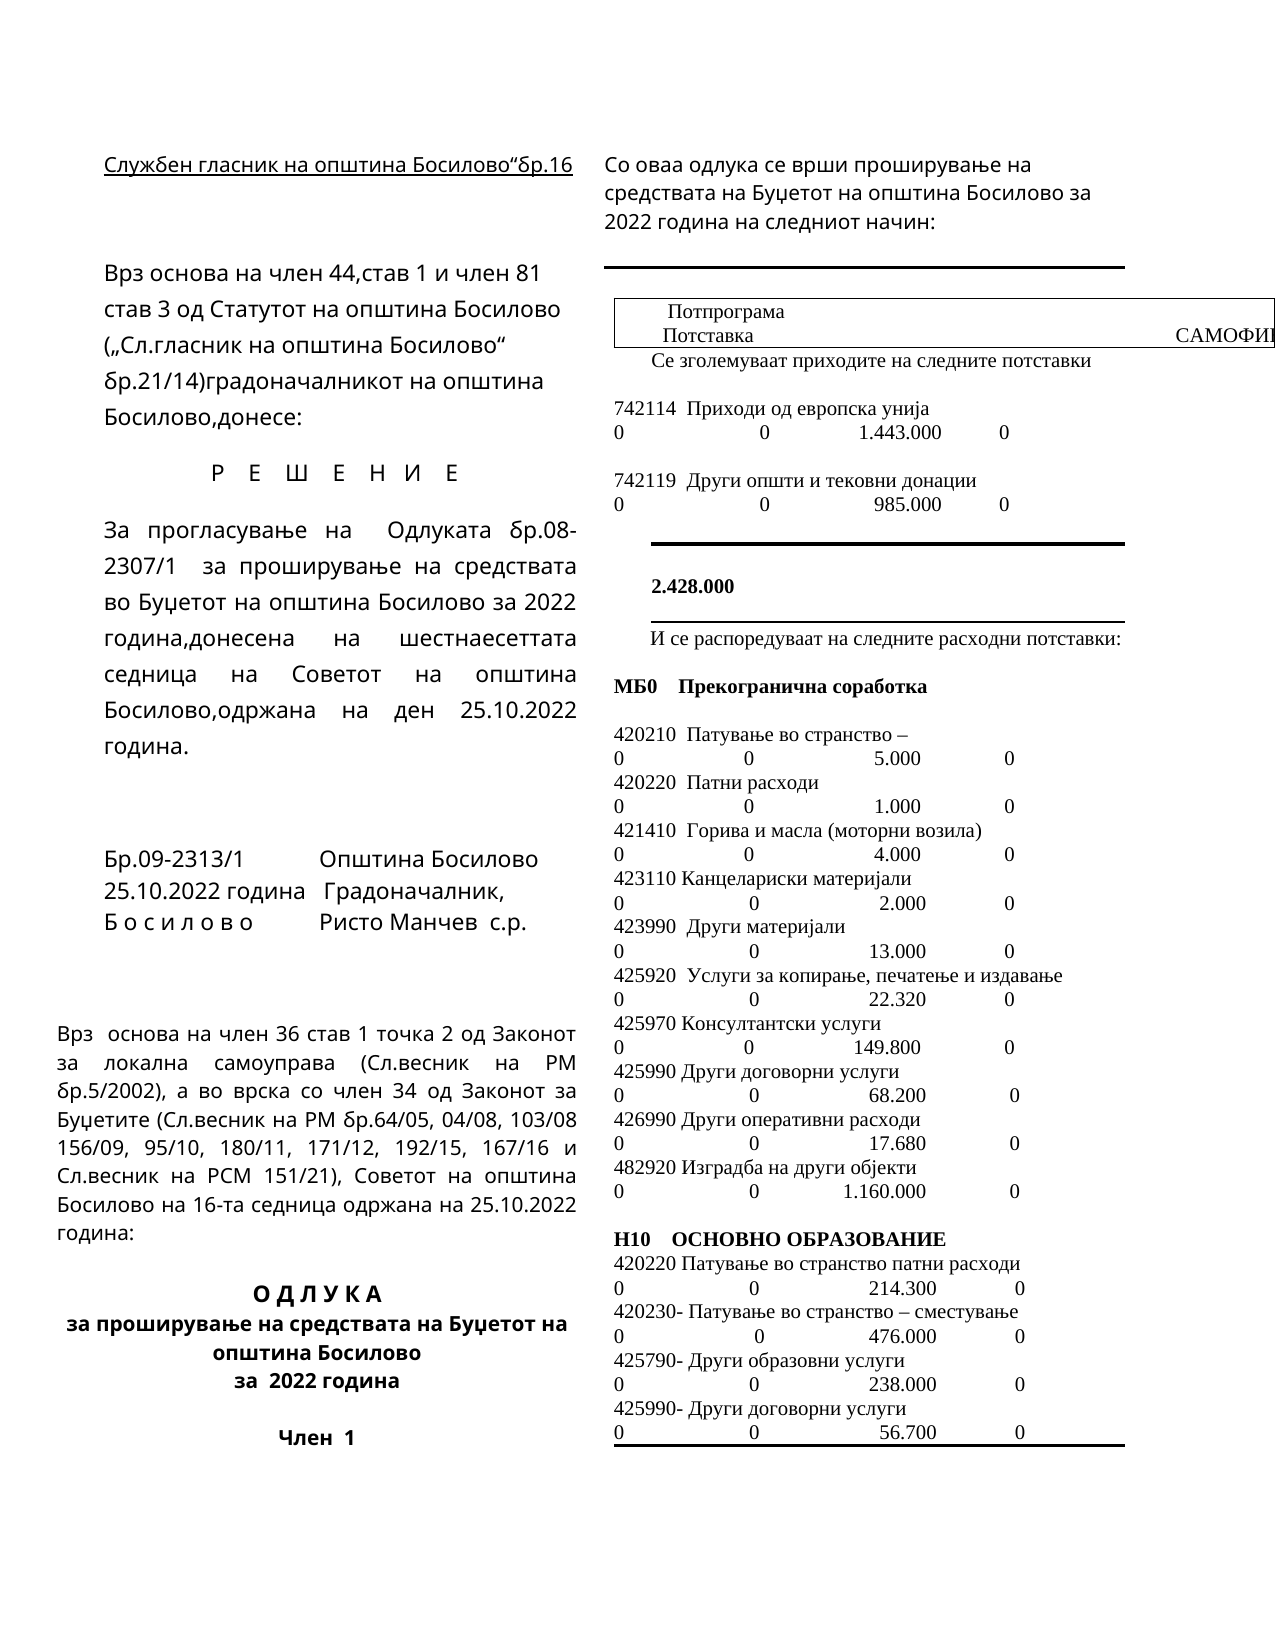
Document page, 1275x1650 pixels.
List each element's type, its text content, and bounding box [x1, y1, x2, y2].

text 25.10.2022 година Градоначалник, [103, 874, 577, 906]
text за проширување на средствата на Буџетот на општина Босилово [57, 1309, 577, 1366]
text 742119 Други општи и тековни донации 0 0 985.000 0 [614, 468, 1125, 516]
text За прогласување на Одлуката бр.08-2307/1 за проширување на средствата во Буџетот на општина Босилово за 2022 година,донесена на шестнаесеттата седница на Советот на општина Босилово,одржана на ден 25.10.2022 година. [103, 514, 577, 761]
text Се зголемуваат приходите на следните потставки [651, 348, 1125, 372]
text 425990 Други договорни услуги 0 0 68.200 0 [614, 1059, 1125, 1107]
text Н10 ОСНОВНО ОБРАЗОВАНИЕ [614, 1227, 1125, 1251]
text Б о с и л о в о Ристо Манчев с.р. [103, 906, 577, 937]
text 420220 Патување во странство патни расходи 0 0 214.300 0 [614, 1251, 1125, 1299]
text 420230- Патување во странство – сместување 0 0 476.000 0 [614, 1299, 1125, 1348]
text 482920 Изградба на други објекти 0 0 1.160.000 0 [614, 1155, 1125, 1203]
text за 2022 година [57, 1366, 577, 1395]
text Врз основа на член 44,став 1 и член 81 став 3 од Статутот на општина Босилово („Сл.гласник на општина Босилово“ бр.21/14)градоначалникот на општина Босилово,донесе: [103, 257, 577, 432]
text МБ0 Прекогранична соработка [614, 674, 1125, 698]
text 425990- Други договорни услуги 0 0 56.700 0 [614, 1396, 1125, 1444]
text 420210 Патување во странство – 0 0 5.000 0 [614, 722, 1125, 770]
text Бр.09-2313/1 Општина Босилово [103, 843, 577, 874]
text 420220 Патни расходи 0 0 1.000 0 [614, 770, 1125, 818]
text 425970 Консултантски услуги 0 0 149.800 0 [614, 1011, 1125, 1059]
text Врз основа на член 36 став 1 точка 2 од Законот за локална самоуправа (Сл.весник на РМ бр.5/2002), а во врска со член 34 од Законот за Буџетите (Сл.весник на РМ бр.64/05, 04/08, 103/08 156/09, 95/10, 180/11, 171/12, 192/15, 167/16 и Сл.весник на РСМ 151/21), Советот на општина Босилово на 16-та седница одржана на 25.10.2022 година: [57, 1019, 577, 1247]
text Службен гласник на општина Босилово“бр.16 [103, 150, 577, 178]
text Член 1 [57, 1423, 577, 1452]
text Р Е Ш Е Н И Е [103, 457, 577, 489]
text 425790- Други образовни услуги 0 0 238.000 0 [614, 1348, 1125, 1396]
table_header Потпрограма Потставка САМОФИН. ДОТАЦИИ ДОНАЦИИ КРЕДИТИ [615, 299, 1274, 347]
text 2.428.000 [651, 546, 1125, 598]
text 423110 Канцелариски материјали 0 0 2.000 0 [614, 866, 1125, 914]
text О Д Л У К А [57, 1278, 577, 1309]
text 426990 Други оперативни расходи 0 0 17.680 0 [614, 1107, 1125, 1155]
text 425920 Услуги за копирање, печатење и издавање 0 0 22.320 0 [614, 963, 1125, 1011]
text 421410 Горива и масла (моторни возила) 0 0 4.000 0 [614, 818, 1125, 866]
text 742114 Приходи од европска унија 0 0 1.443.000 0 [614, 396, 1125, 444]
text И се распоредуваат на следните расходни потставки: [614, 626, 1125, 650]
text Со оваа одлука се врши проширување на средствата на Буџетот на општина Босилово за 2022 година на следниот начин: [614, 150, 1125, 235]
text 423990 Други материјали 0 0 13.000 0 [614, 914, 1125, 963]
